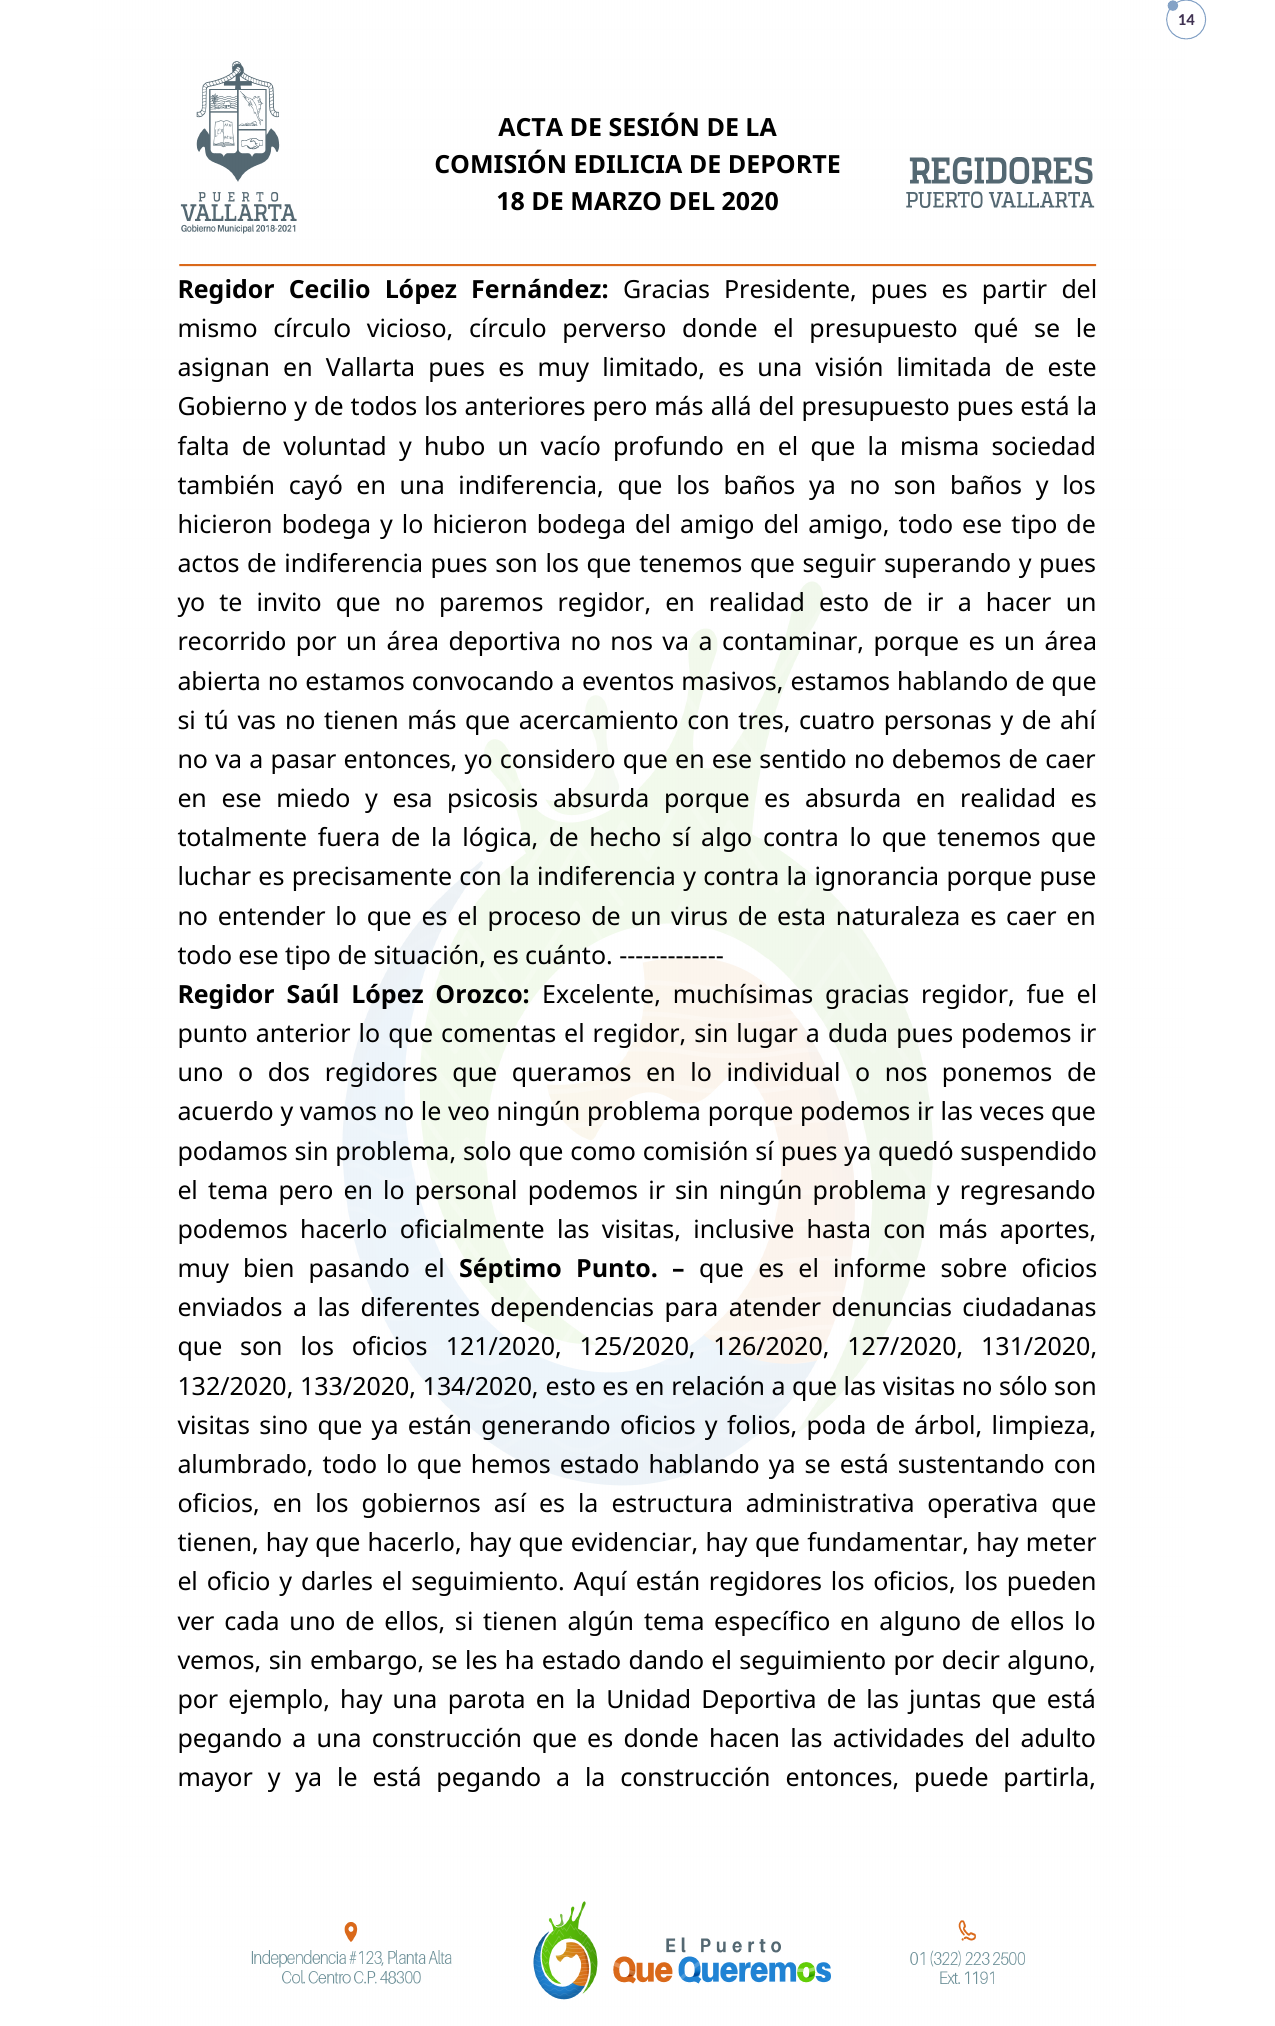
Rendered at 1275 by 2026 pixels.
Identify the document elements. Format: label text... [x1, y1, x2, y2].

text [177, 977, 1098, 1794]
picture [90, 0, 1185, 2026]
text Regidor Cecilio López Fernández: Gracias Presidente, pues es partir del mismo círculo vicioso, círculo perverso donde el presupuesto qué se le asignan en Vallarta pues es muy limitado, es una visión limitada de este Gobierno y de todos los anteriores pero más allá del presupuesto pues está la falta de voluntad y hubo un vacío profundo en el que la misma sociedad también cayó en una indiferencia, que los baños ya no son baños y los hicieron bodega y lo hicieron bodega del amigo del amigo, todo ese tipo de actos de indiferencia pues son los que tenemos que seguir superando y pues yo te invito que no paremos regidor, en realidad esto de ir a hacer un recorrido por un área deportiva no nos va a contaminar, porque es un área abierta no estamos convocando a eventos masivos, estamos hablando de que si tú vas no tienen más que acercamiento con tres, cuatro personas y de ahí no va a pasar entonces, yo considero que en ese sentido no debemos de caer en ese miedo y esa psicosis absurda porque es absurda en realidad es totalmente fuera de la lógica, de hecho sí algo contra lo que tenemos que luchar es precisamente con la indiferencia y contra la ignorancia porque puse no entender lo que es el proceso de un virus de esta naturaleza es caer en todo ese tipo de situación, es cuánto. ------------- [177, 272, 1098, 971]
picture [1168, 1, 1185, 38]
